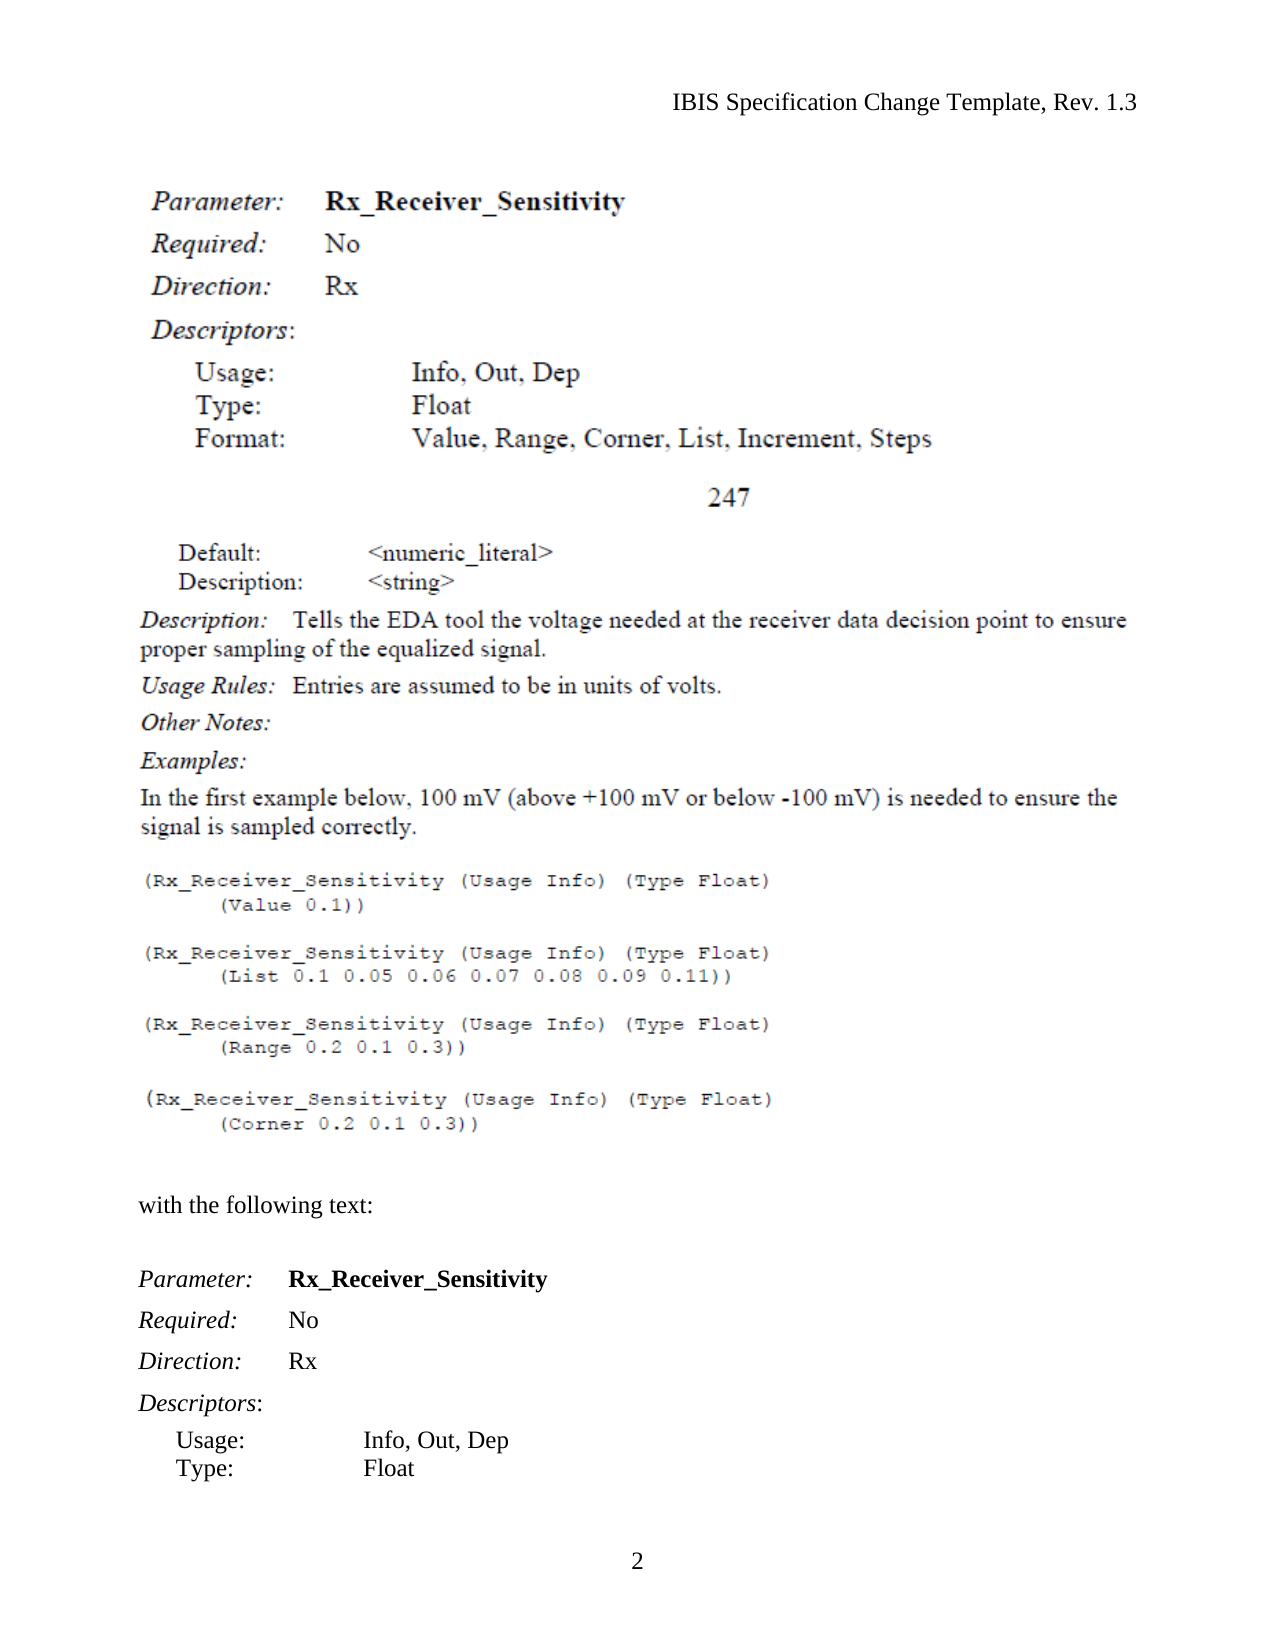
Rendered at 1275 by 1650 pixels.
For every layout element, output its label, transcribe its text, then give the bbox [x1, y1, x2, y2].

text Descriptors: [138, 1388, 1137, 1416]
text Direction: Rx [138, 1346, 1137, 1375]
text Required: No [138, 1305, 1137, 1334]
text Parameter: Rx_Receiver_Sensitivity [138, 1264, 1137, 1293]
list Usage: Info, Out, Dep [176, 1425, 1137, 1453]
text with the following text: [138, 1190, 1137, 1218]
list Type: Float [176, 1453, 1137, 1482]
